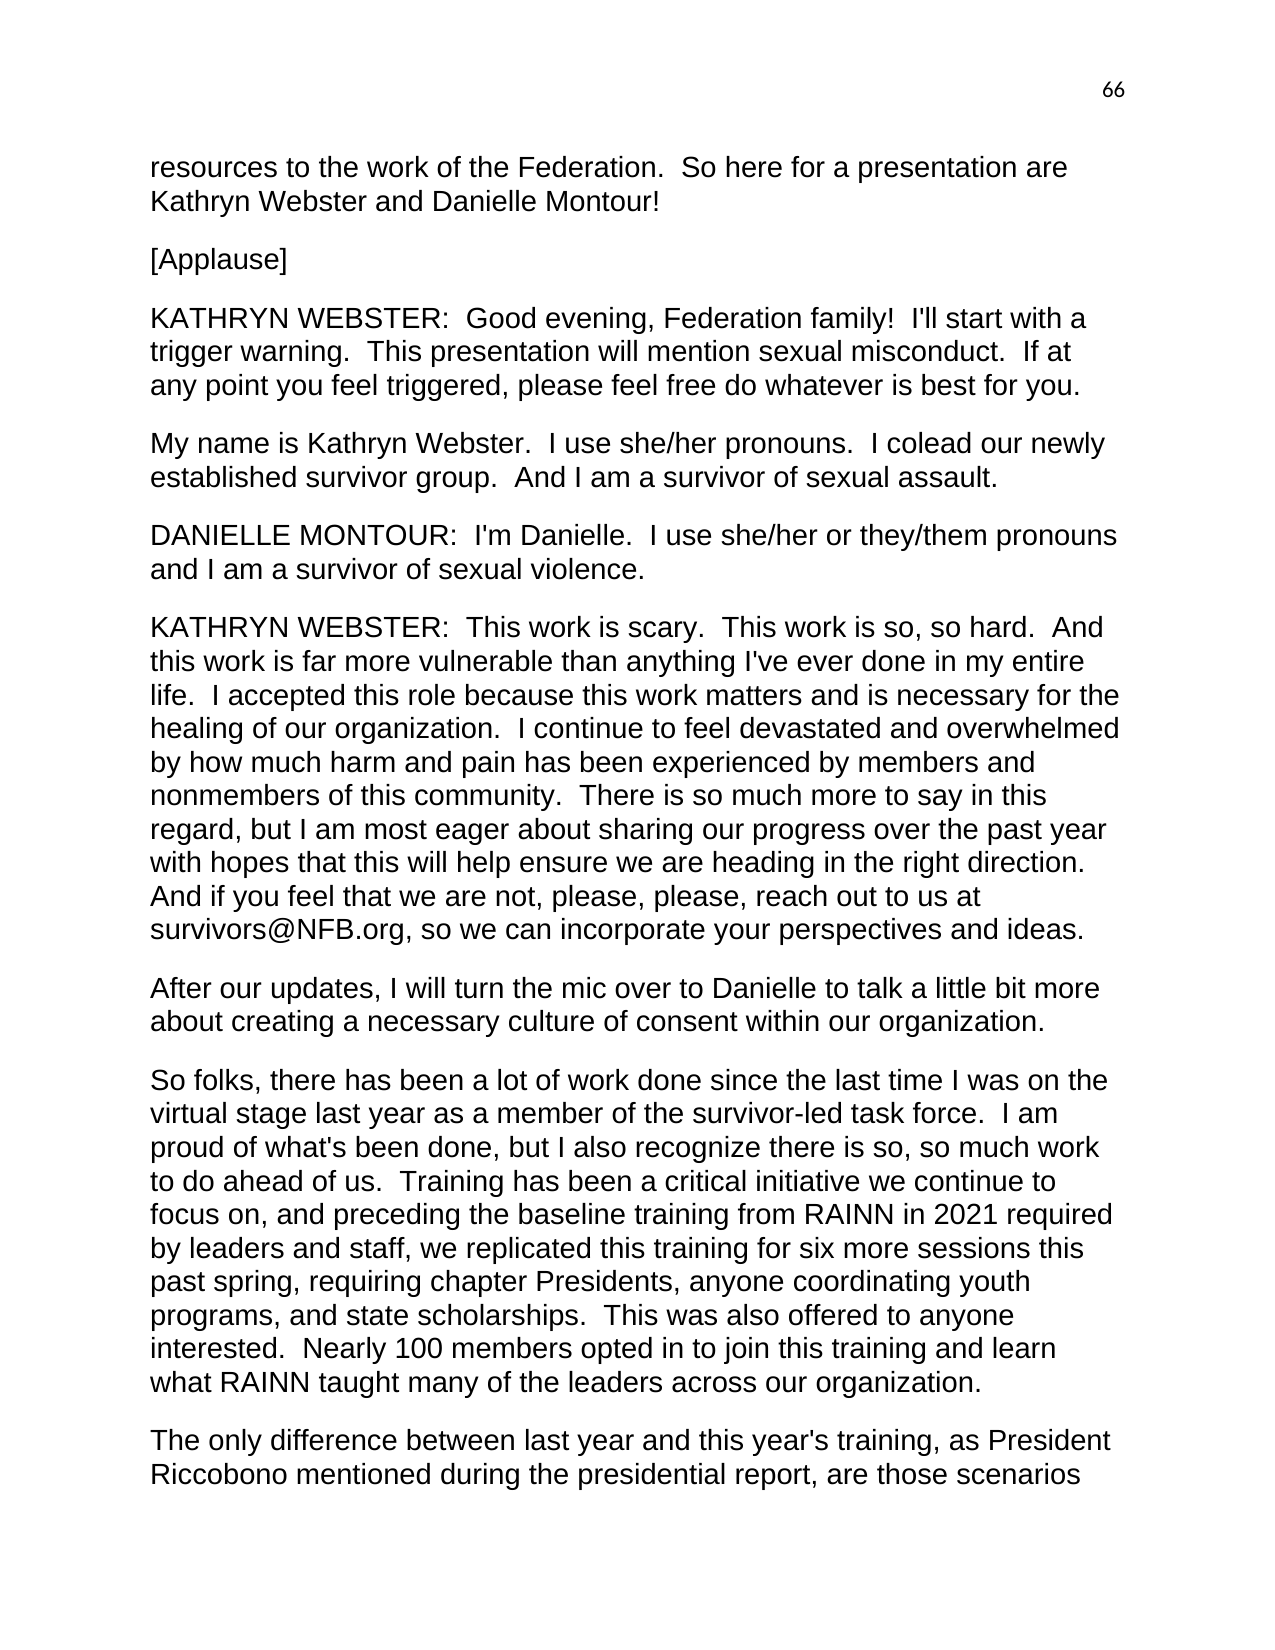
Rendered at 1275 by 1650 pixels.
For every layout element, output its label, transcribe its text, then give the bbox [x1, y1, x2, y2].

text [150, 150, 1125, 217]
text [Applause] [150, 242, 1125, 276]
text KATHRYN WEBSTER: This work is scary. This work is so, so hard. And this work is far more vulnerable than anything I've ever done in my entire life. I accepted this role because this work matters and is necessary for the healing of our organization. I continue to feel devastated and overwhelmed by how much harm and pain has been experienced by members and nonmembers of this community. There is so much more to say in this regard, but I am most eager about sharing our progress over the past year with hopes that this will help ensure we are heading in the right direction. And if you feel that we are not, please, please, reach out to us at survivors@NFB.org, so we can incorporate your perspectives and ideas. [150, 610, 1125, 946]
text KATHRYN WEBSTER: Good evening, Federation family! I'll start with a trigger warning. This presentation will mention sexual misconduct. If at any point you feel triggered, please feel free do whatever is best for you. [150, 301, 1125, 401]
text After our updates, I will turn the mic over to Danielle to talk a little bit more about creating a necessary culture of consent within our organization. [150, 971, 1125, 1038]
text My name is Kathryn Webster. I use she/her pronouns. I colead our newly established survivor group. And I am a survivor of sexual assault. [150, 426, 1125, 493]
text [150, 1423, 1125, 1490]
text So folks, there has been a lot of work done since the last time I was on the virtual stage last year as a member of the survivor-led task force. I am proud of what's been done, but I also recognize there is so, so much work to do ahead of us. Training has been a critical initiative we continue to focus on, and preceding the baseline training from RAINN in 2021 required by leaders and staff, we replicated this training for six more sessions this past spring, requiring chapter Presidents, anyone coordinating youth programs, and state scholarships. This was also offered to anyone interested. Nearly 100 members opted in to join this training and learn what RAINN taught many of the leaders across our organization. [150, 1063, 1125, 1398]
text DANIELLE MONTOUR: I'm Danielle. I use she/her or they/them pronouns and I am a survivor of sexual violence. [150, 518, 1125, 585]
